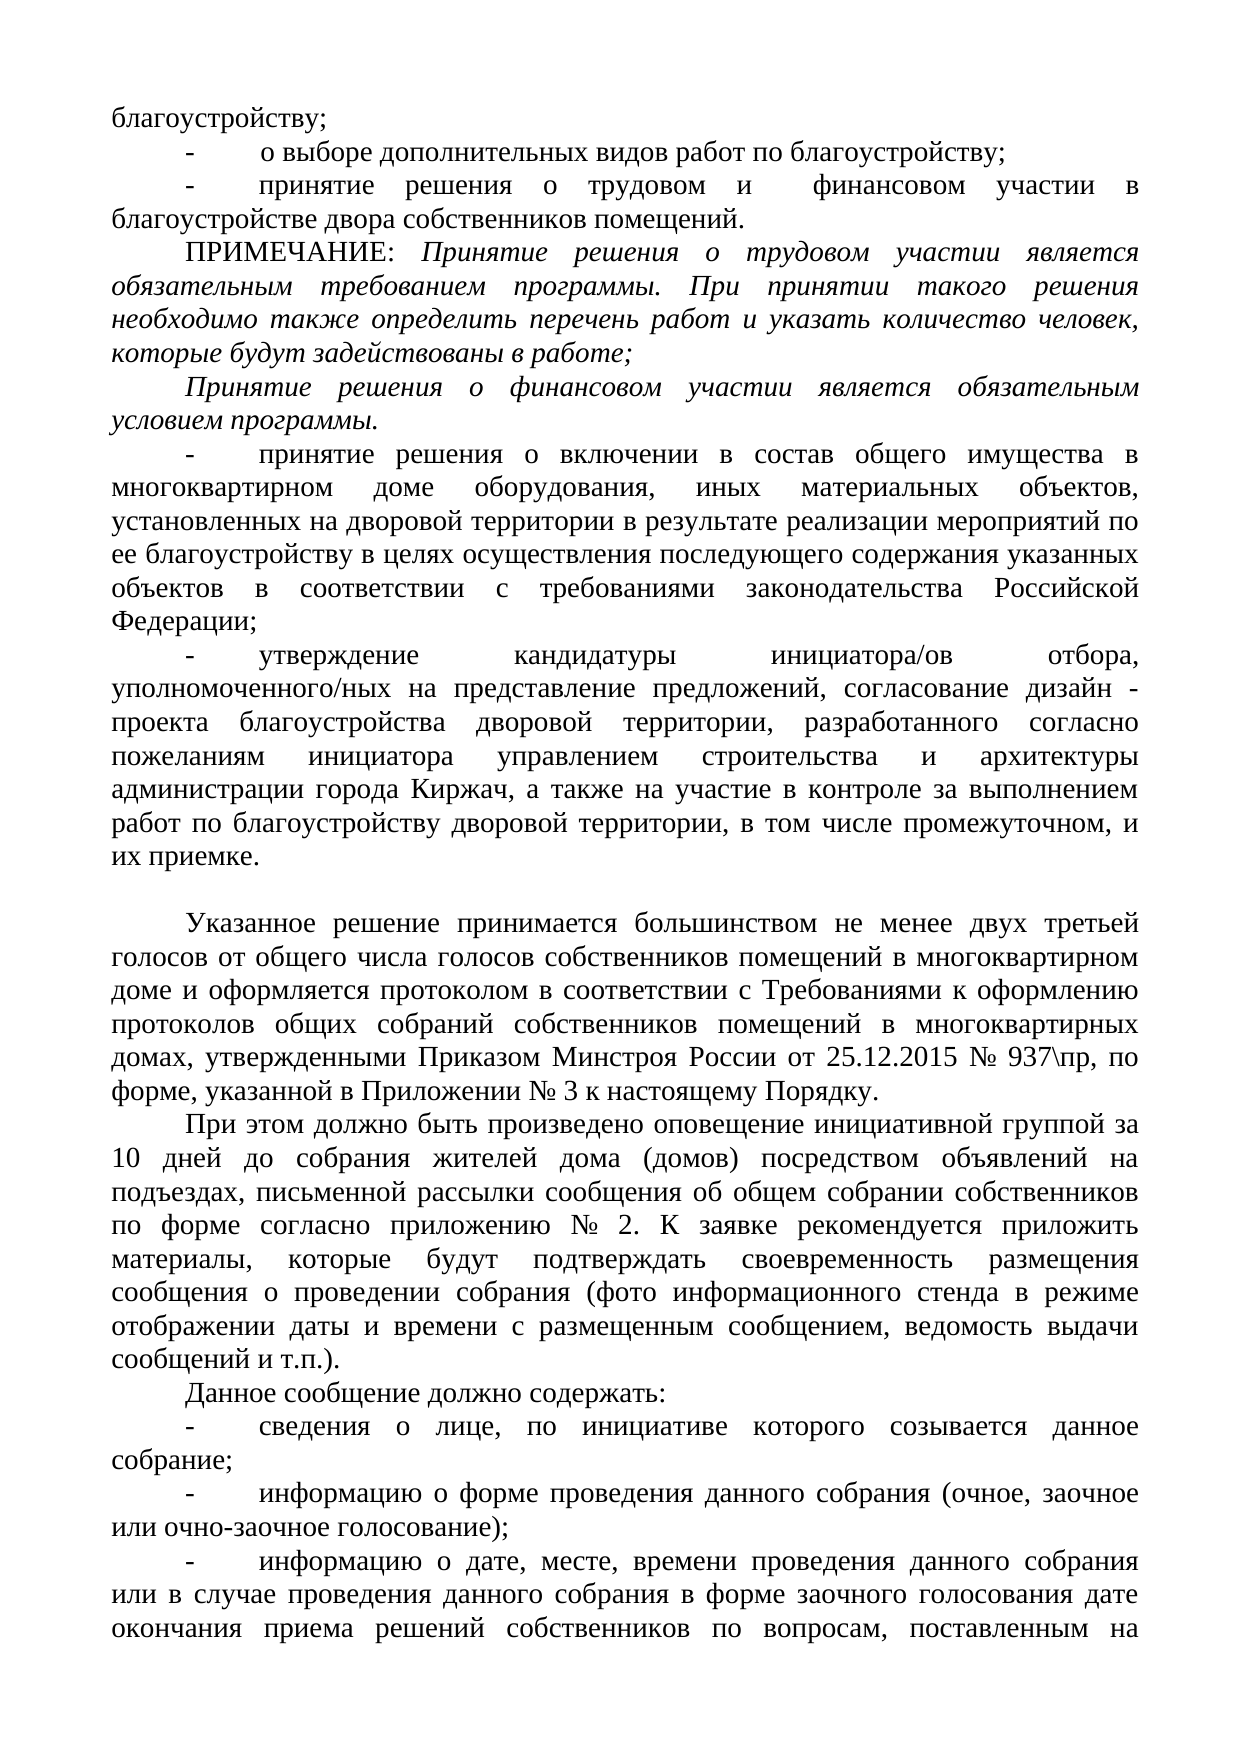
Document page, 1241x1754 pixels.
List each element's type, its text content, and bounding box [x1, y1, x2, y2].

text - информацию о форме проведения данного собрания (очное, заочное или очно-заочное голосование); [111, 1476, 1140, 1543]
text При этом должно быть произведено оповещение инициативной группой за 10 дней до собрания жителей дома (домов) посредством объявлений на подъездах, письменной рассылки сообщения об общем собрании собственников по форме согласно приложению № 2. К заявке рекомендуется приложить материалы, которые будут подтверждать своевременность размещения сообщения о проведении собрания (фото информационного стенда в режиме отображении даты и времени с размещенным сообщением, ведомость выдачи сообщений и т.п.). [111, 1107, 1140, 1375]
text ПРИМЕЧАНИЕ: Принятие решения о трудовом участии является обязательным требованием программы. При принятии такого решения необходимо также определить перечень работ и указать количество человек, которые будут задействованы в работе; [111, 234, 1140, 369]
text - принятие решения о включении в состав общего имущества в многоквартирном доме оборудования, иных материальных объектов, установленных на дворовой территории в результате реализации мероприятий по ее благоустройству в целях осуществления последующего содержания указанных объектов в соответствии с требованиями законодательства Российской Федерации; [111, 436, 1140, 637]
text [111, 100, 1140, 134]
text Данное сообщение должно содержать: [111, 1375, 1140, 1408]
text Указанное решение принимается большинством не менее двух третьей голосов от общего числа голосов собственников помещений в многоквартирном доме и оформляется протоколом в соответствии с Требованиями к оформлению протоколов общих собраний собственников помещений в многоквартирных домах, утвержденными Приказом Минстроя России от 25.12.2015 № 937\пр, по форме, указанной в Приложении № 3 к настоящему Порядку. [111, 905, 1140, 1107]
text - принятие решения о трудовом и финансовом участии в благоустройстве двора собственников помещений. [111, 167, 1140, 234]
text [111, 1543, 1140, 1643]
text - утверждение кандидатуры инициатора/ов отбора, уполномоченного/ных на представление предложений, согласование дизайн - проекта благоустройства дворовой территории, разработанного согласно пожеланиям инициатора управлением строительства и архитектуры администрации города Киржач, а также на участие в контроле за выполнением работ по благоустройству дворовой территории, в том числе промежуточном, и их приемке. [111, 637, 1140, 872]
text - о выборе дополнительных видов работ по благоустройству; [111, 134, 1140, 167]
text - сведения о лице, по инициативе которого созывается данное собрание; [111, 1408, 1140, 1476]
text Принятие решения о финансовом участии является обязательным условием программы. [111, 369, 1140, 436]
